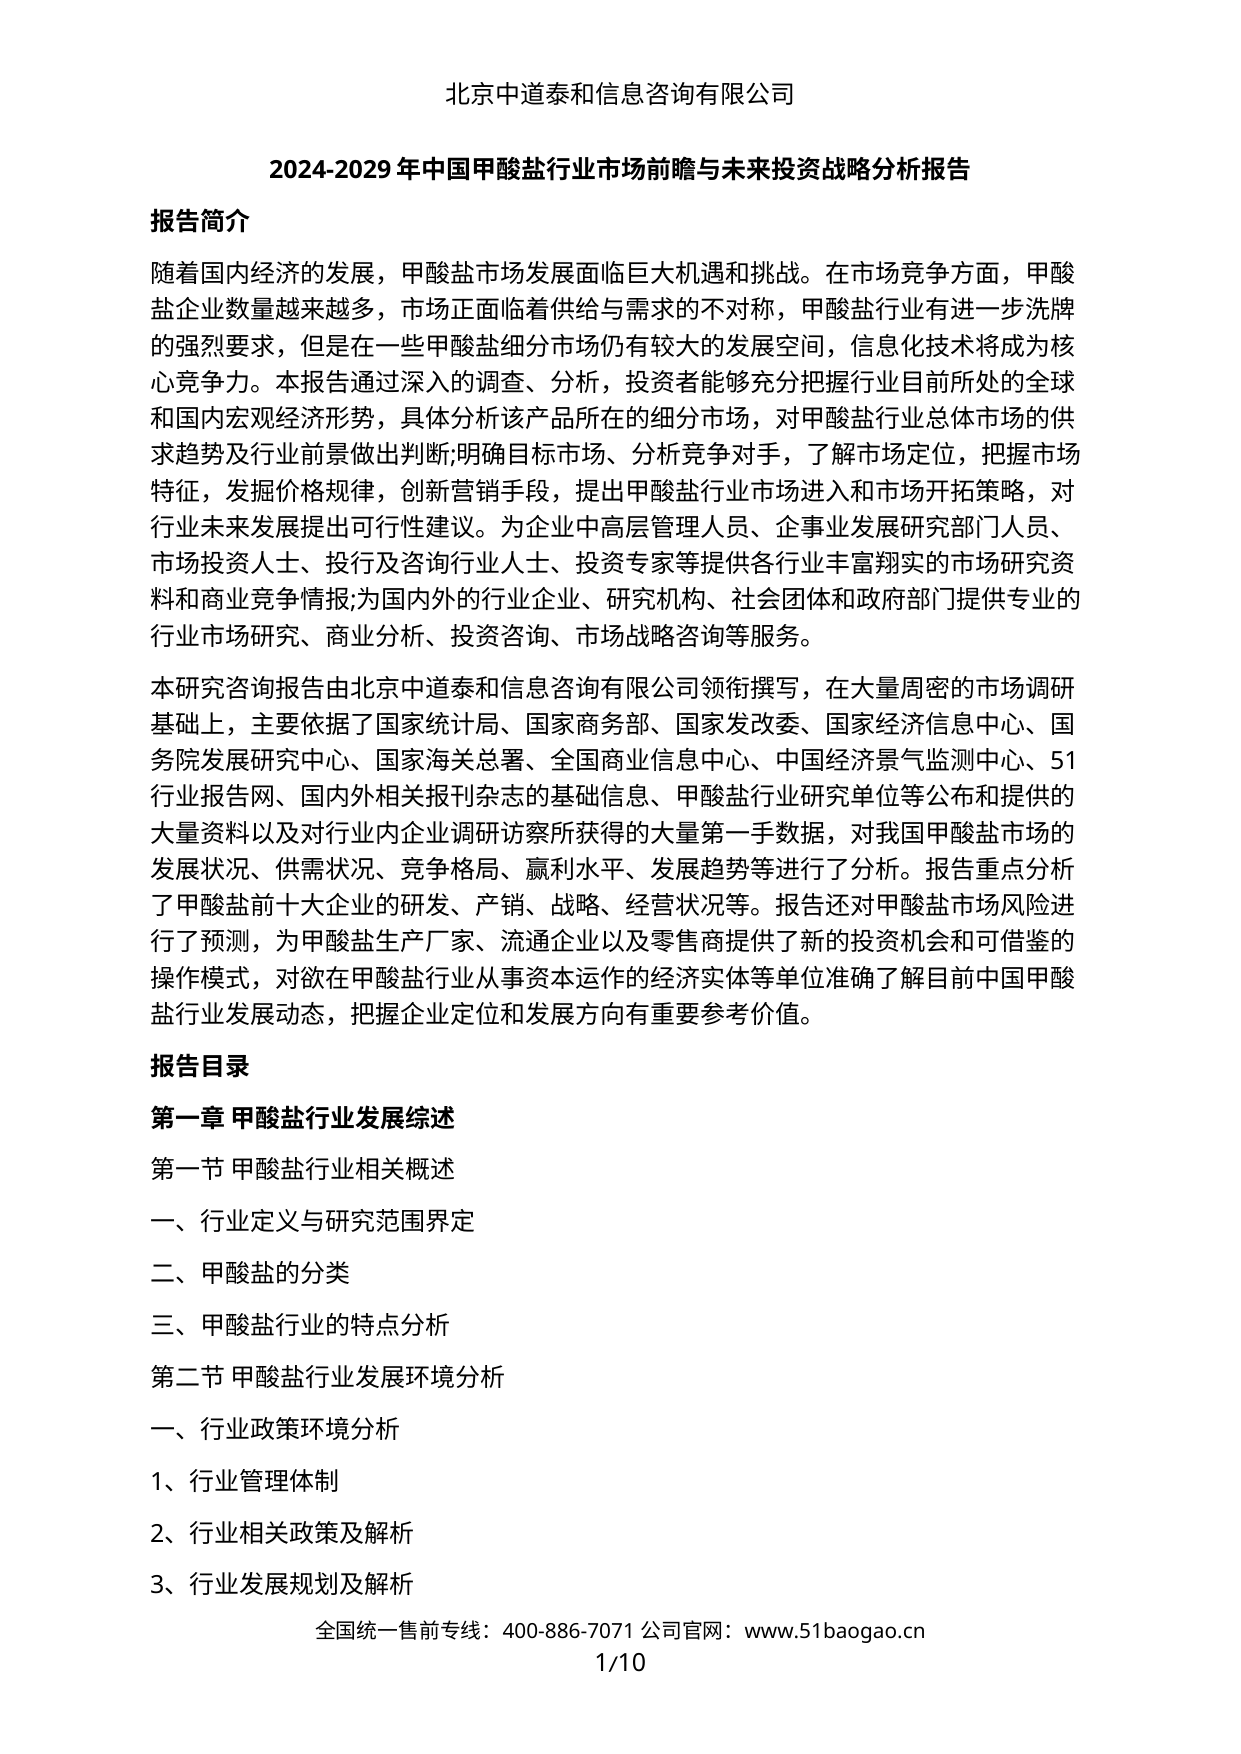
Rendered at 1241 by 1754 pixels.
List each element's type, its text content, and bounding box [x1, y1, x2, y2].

text 第一节 甲酸盐行业相关概述 [150, 1150, 1090, 1186]
text 二、甲酸盐的分类 [150, 1254, 1090, 1290]
text 一、行业定义与研究范围界定 [150, 1202, 1090, 1238]
text 三、甲酸盐行业的特点分析 [150, 1306, 1090, 1342]
text 2、行业相关政策及解析 [150, 1513, 1090, 1549]
text 第一章 甲酸盐行业发展综述 [150, 1098, 1090, 1134]
text 随着国内经济的发展，甲酸盐市场发展面临巨大机遇和挑战。在市场竞争方面，甲酸盐企业数量越来越多，市场正面临着供给与需求的不对称，甲酸盐行业有进一步洗牌的强烈要求，但是在一些甲酸盐细分市场仍有较大的发展空间，信息化技术将成为核心竞争力。本报告通过深入的调查、分析，投资者能够充分把握行业目前所处的全球和国内宏观经济形势，具体分析该产品所在的细分市场，对甲酸盐行业总体市场的供求趋势及行业前景做出判断;明确目标市场、分析竞争对手，了解市场定位，把握市场特征，发掘价格规律，创新营销手段，提出甲酸盐行业市场进入和市场开拓策略，对行业未来发展提出可行性建议。为企业中高层管理人员、企事业发展研究部门人员、市场投资人士、投行及咨询行业人士、投资专家等提供各行业丰富翔实的市场研究资料和商业竞争情报;为国内外的行业企业、研究机构、社会团体和政府部门提供专业的行业市场研究、商业分析、投资咨询、市场战略咨询等服务。 [150, 254, 1090, 652]
text 一、行业政策环境分析 [150, 1409, 1090, 1446]
text 3、行业发展规划及解析 [150, 1565, 1090, 1601]
text 本研究咨询报告由北京中道泰和信息咨询有限公司领衔撰写，在大量周密的市场调研基础上，主要依据了国家统计局、国家商务部、国家发改委、国家经济信息中心、国务院发展研究中心、国家海关总署、全国商业信息中心、中国经济景气监测中心、51行业报告网、国内外相关报刊杂志的基础信息、甲酸盐行业研究单位等公布和提供的大量资料以及对行业内企业调研访察所获得的大量第一手数据，对我国甲酸盐市场的发展状况、供需状况、竞争格局、赢利水平、发展趋势等进行了分析。报告重点分析了甲酸盐前十大企业的研发、产销、战略、经营状况等。报告还对甲酸盐市场风险进行了预测，为甲酸盐生产厂家、流通企业以及零售商提供了新的投资机会和可借鉴的操作模式，对欲在甲酸盐行业从事资本运作的经济实体等单位准确了解目前中国甲酸盐行业发展动态，把握企业定位和发展方向有重要参考价值。 [150, 668, 1090, 1031]
text 报告目录 [150, 1046, 1090, 1082]
text 报告简介 [150, 202, 1090, 238]
text 1、行业管理体制 [150, 1461, 1090, 1497]
text 第二节 甲酸盐行业发展环境分析 [150, 1357, 1090, 1394]
text 2024-2029年中国甲酸盐行业市场前瞻与未来投资战略分析报告 [150, 150, 1090, 186]
